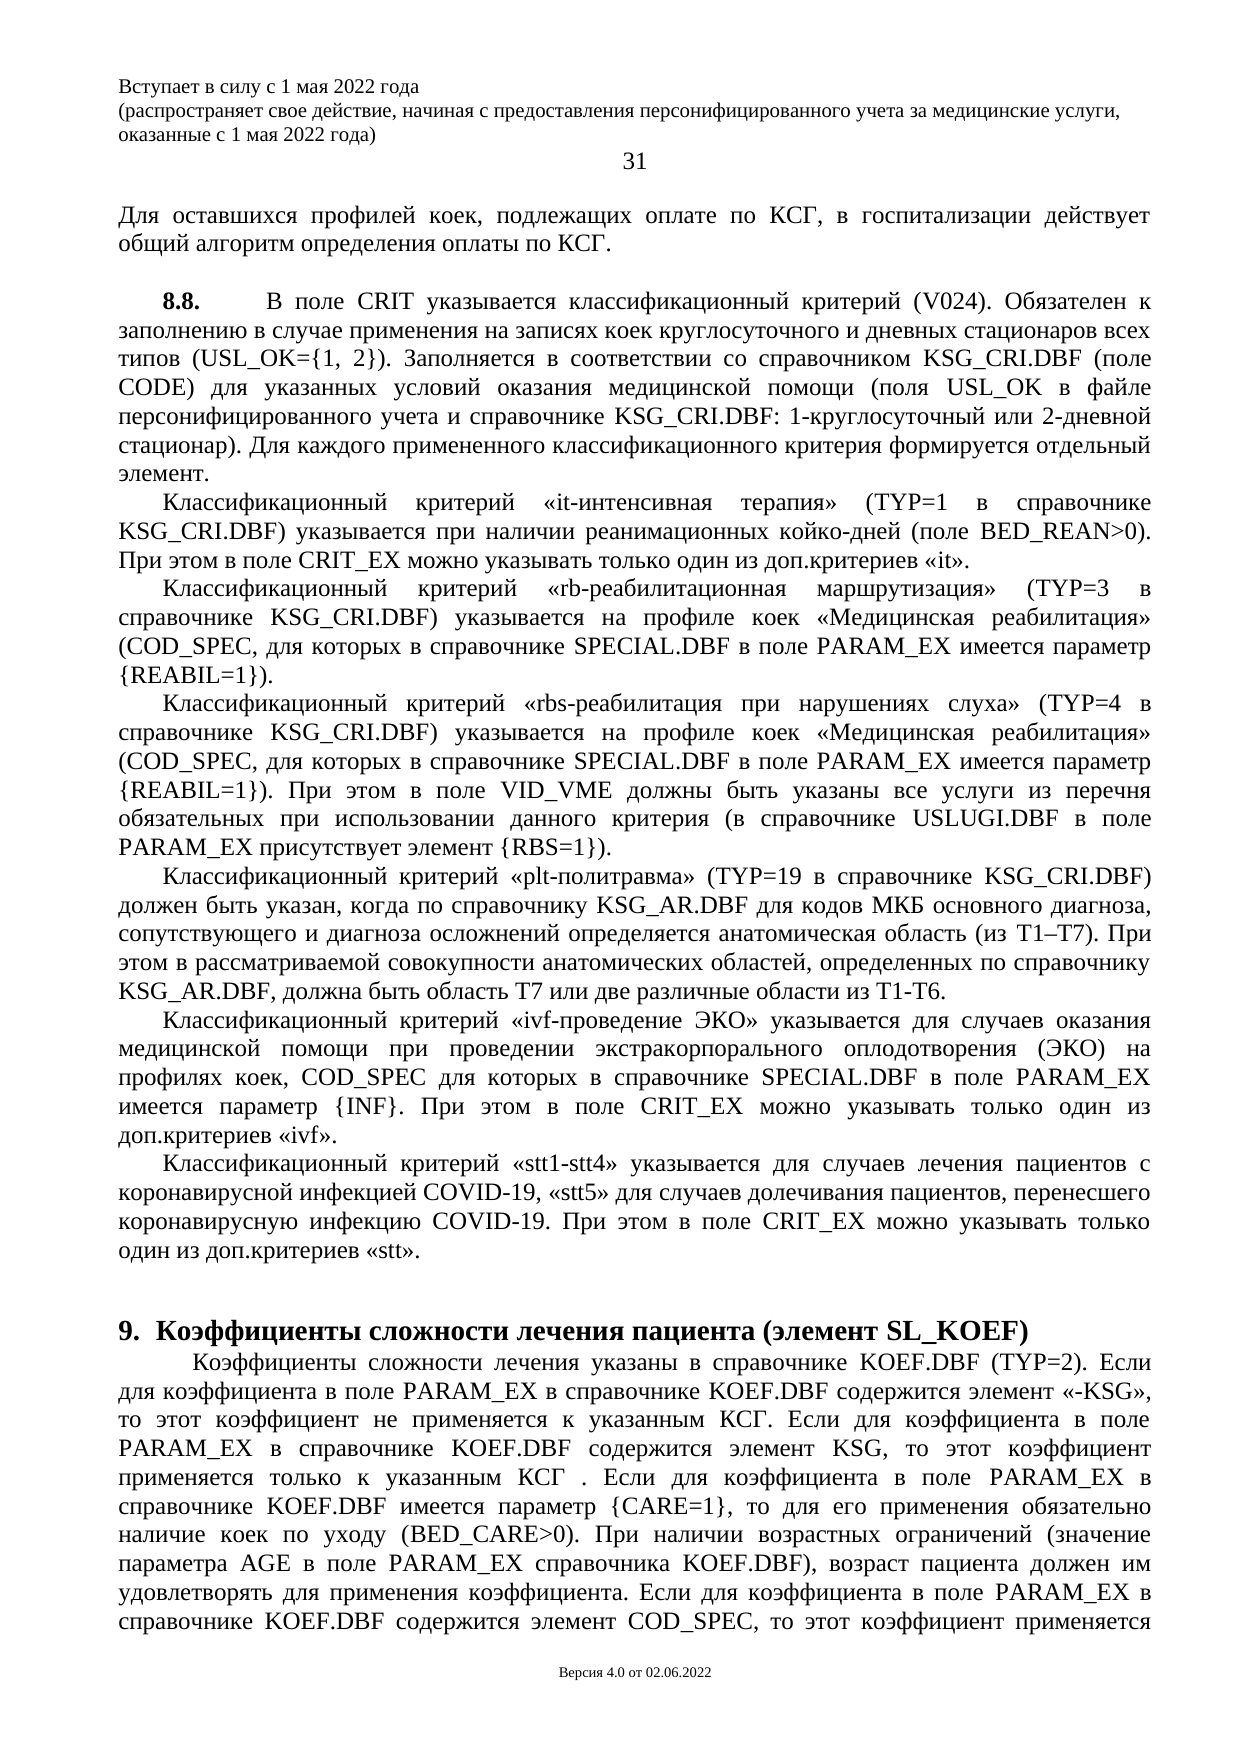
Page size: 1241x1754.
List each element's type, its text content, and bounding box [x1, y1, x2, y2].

text 8.8. В поле CRIT указывается классификационный критерий (V024). Обязателен к заполнению в случае применения на записях коек круглосуточного и дневных стационаров всех типов (USL_OK={1, 2}). Заполняется в соответствии со справочником KSG_CRI.DBF (поле CODE) для указанных условий оказания медицинской помощи (поля USL_OK в файле персонифицированного учета и справочнике KSG_CRI.DBF: 1-круглосуточный или 2-дневной стационар). Для каждого примененного классификационного критерия формируется отдельный элемент. [118, 286, 1152, 487]
text Классификационный критерий «rbs-реабилитация при нарушениях слуха» (TYP=4 в справочнике KSG_CRI.DBF) указывается на профиле коек «Медицинская реабилитация» (COD_SPEC, для которых в справочнике SPECIAL.DBF в поле PARAM_EX имеется параметр {REABIL=1}). При этом в поле VID_VME должны быть указаны все услуги из перечня обязательных при использовании данного критерия (в справочнике USLUGI.DBF в поле PARAM_EX присутствует элемент {RBS=1}). [118, 688, 1152, 861]
text Классификационный критерий «stt1-stt4» указывается для случаев лечения пациентов с коронавирусной инфекцией COVID-19, «stt5» для случаев долечивания пациентов, перенесшего коронавирусную инфекцию COVID-19. При этом в поле CRIT_EX можно указывать только один из доп.критериев «stt». [118, 1148, 1152, 1263]
text Классификационный критерий «it-интенсивная терапия» (TYP=1 в справочнике KSG_CRI.DBF) указывается при наличии реанимационных койко-дней (поле BED_REAN>0). При этом в поле CRIT_EX можно указывать только один из доп.критериев «it». [118, 487, 1152, 573]
text Классификационный критерий «plt-политравма» (TYP=19 в справочнике KSG_CRI.DBF) должен быть указан, когда по справочнику KSG_AR.DBF для кодов МКБ основного диагноза, сопутствующего и диагноза осложнений определяется анатомическая область (из T1–T7). При этом в рассматриваемой совокупности анатомических областей, определенных по справочнику KSG_AR.DBF, должна быть область T7 или две различные области из T1-T6. [118, 861, 1152, 1005]
text Классификационный критерий «rb-реабилитационная маршрутизация» (TYP=3 в справочнике KSG_CRI.DBF) указывается на профиле коек «Медицинская реабилитация» (COD_SPEC, для которых в справочнике SPECIAL.DBF в поле PARAM_EX имеется параметр {REABIL=1}). [118, 573, 1152, 688]
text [118, 1347, 1152, 1634]
list Коэффициенты сложности лечения пациента (элемент SL_KOEF) [118, 1313, 1152, 1347]
text Для оставшихся профилей коек, подлежащих оплате по КСГ, в госпитализации действует общий алгоритм определения оплаты по КСГ. [118, 200, 1152, 257]
text Классификационный критерий «ivf-проведение ЭКО» указывается для случаев оказания медицинской помощи при проведении экстракорпорального оплодотворения (ЭКО) на профилях коек, COD_SPEC для которых в справочнике SPECIAL.DBF в поле PARAM_EX имеется параметр {INF}. При этом в поле CRIT_EX можно указывать только один из доп.критериев «ivf». [118, 1005, 1152, 1148]
